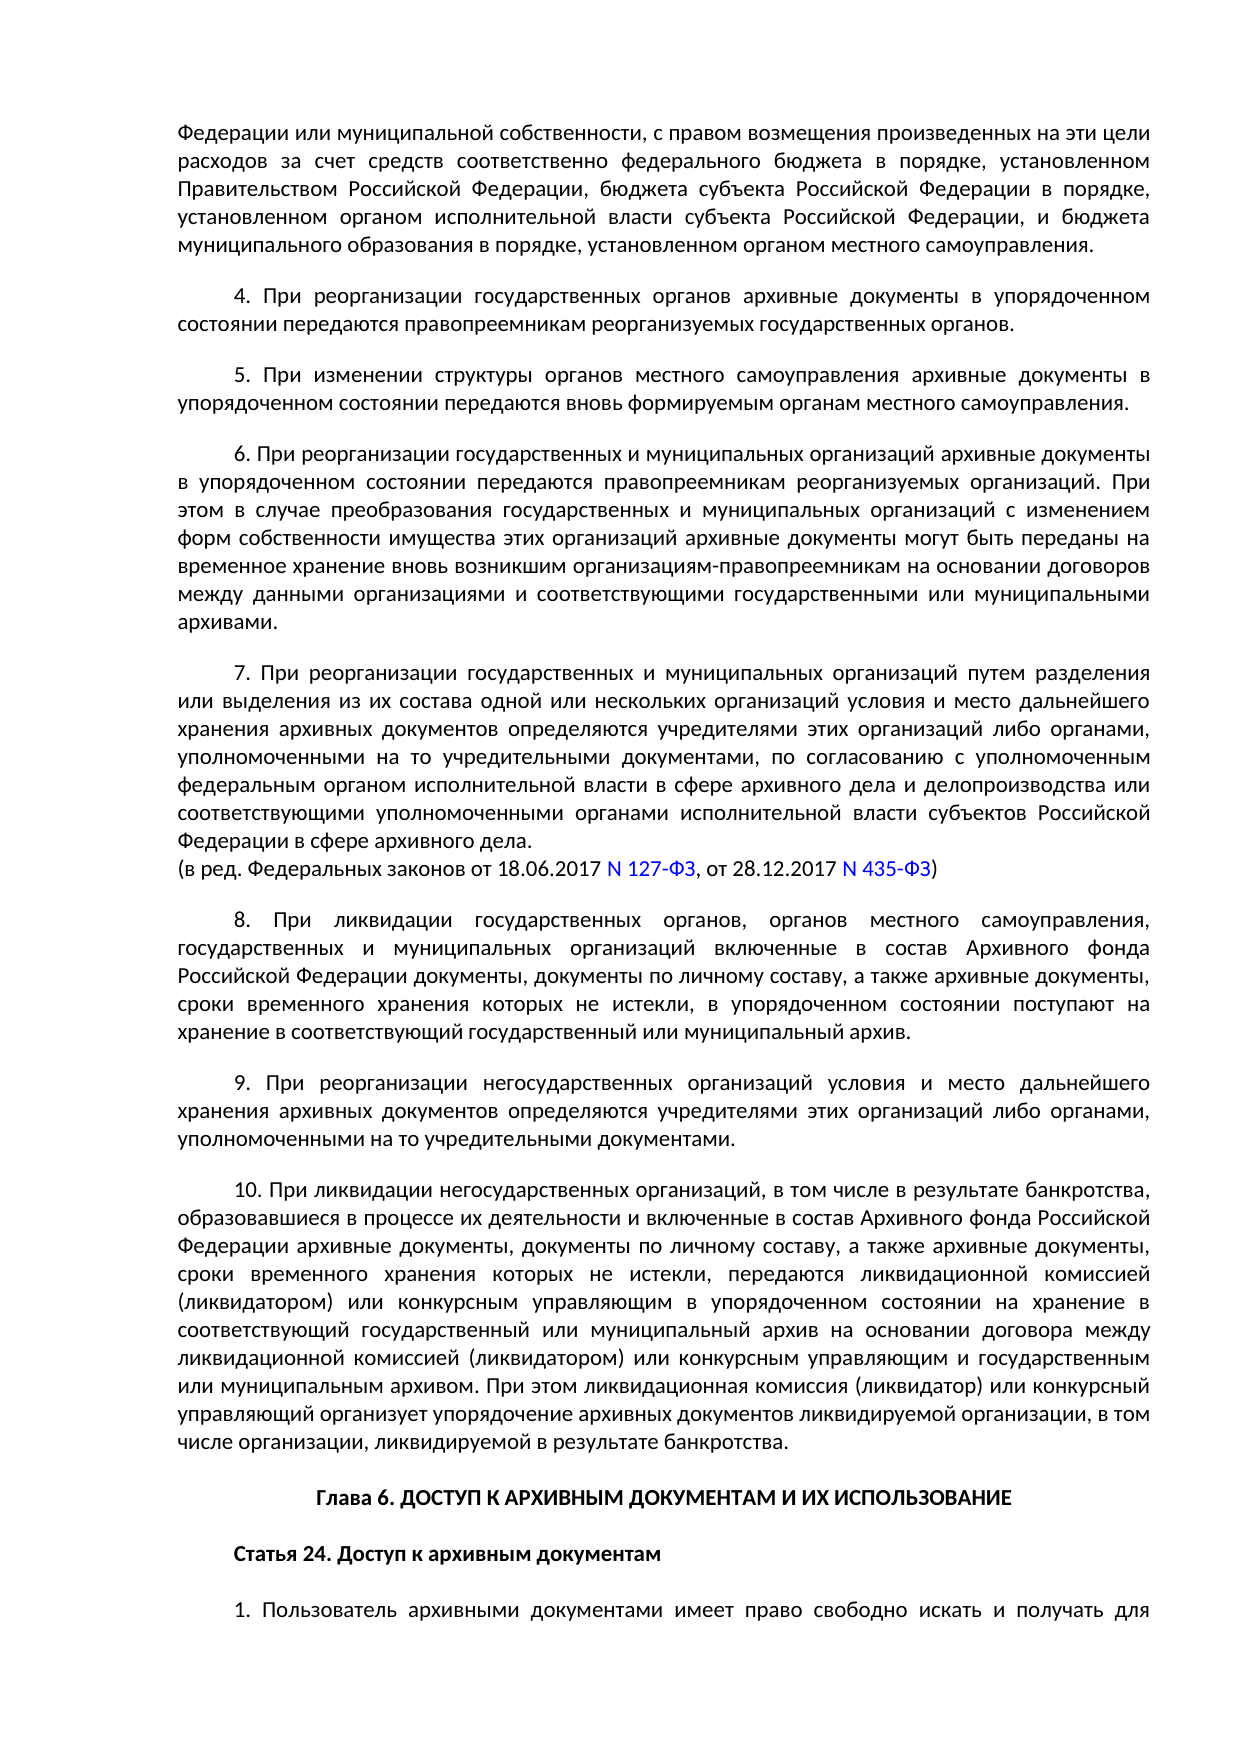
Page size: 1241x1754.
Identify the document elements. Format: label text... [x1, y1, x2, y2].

text 4. При реорганизации государственных органов архивные документы в упорядоченном состоянии передаются правопреемникам реорганизуемых государственных органов. [177, 281, 1152, 337]
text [177, 1596, 1152, 1623]
text (в ред. Федеральных законов от 18.06.2017 N 127-ФЗ, от 28.12.2017 N 435-ФЗ) [177, 854, 1152, 882]
text 10. При ликвидации негосударственных организаций, в том числе в результате банкротства, образовавшиеся в процессе их деятельности и включенные в состав Архивного фонда Российской Федерации архивные документы, документы по личному составу, а также архивные документы, сроки временного хранения которых не истекли, передаются ликвидационной комиссией (ликвидатором) или конкурсным управляющим в упорядоченном состоянии на хранение в соответствующий государственный или муниципальный архив на основании договора между ликвидационной комиссией (ликвидатором) или конкурсным управляющим и государственным или муниципальным архивом. При этом ликвидационная комиссия (ликвидатор) или конкурсный управляющий организует упорядочение архивных документов ликвидируемой организации, в том числе организации, ликвидируемой в результате банкротства. [177, 1175, 1152, 1455]
text 5. При изменении структуры органов местного самоуправления архивные документы в упорядоченном состоянии передаются вновь формируемым органам местного самоуправления. [177, 360, 1152, 416]
text 8. При ликвидации государственных органов, органов местного самоуправления, государственных и муниципальных организаций включенные в состав Архивного фонда Российской Федерации документы, документы по личному составу, а также архивные документы, сроки временного хранения которых не истекли, в упорядоченном состоянии поступают на хранение в соответствующий государственный или муниципальный архив. [177, 905, 1152, 1045]
text 7. При реорганизации государственных и муниципальных организаций путем разделения или выделения из их состава одной или нескольких организаций условия и место дальнейшего хранения архивных документов определяются учредителями этих организаций либо органами, уполномоченными на то учредительными документами, по согласованию с уполномоченным федеральным органом исполнительной власти в сфере архивного дела и делопроизводства или соответствующими уполномоченными органами исполнительной власти субъектов Российской Федерации в сфере архивного дела. [177, 658, 1152, 854]
title Глава 6. ДОСТУП К АРХИВНЫМ ДОКУМЕНТАМ И ИХ ИСПОЛЬЗОВАНИЕ [177, 1483, 1152, 1511]
title Статья 24. Доступ к архивным документам [177, 1539, 1152, 1567]
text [177, 118, 1152, 258]
text 9. При реорганизации негосударственных организаций условия и место дальнейшего хранения архивных документов определяются учредителями этих организаций либо органами, уполномоченными на то учредительными документами. [177, 1068, 1152, 1152]
text 6. При реорганизации государственных и муниципальных организаций архивные документы в упорядоченном состоянии передаются правопреемникам реорганизуемых организаций. При этом в случае преобразования государственных и муниципальных организаций с изменением форм собственности имущества этих организаций архивные документы могут быть переданы на временное хранение вновь возникшим организациям-правопреемникам на основании договоров между данными организациями и соответствующими государственными или муниципальными архивами. [177, 439, 1152, 635]
